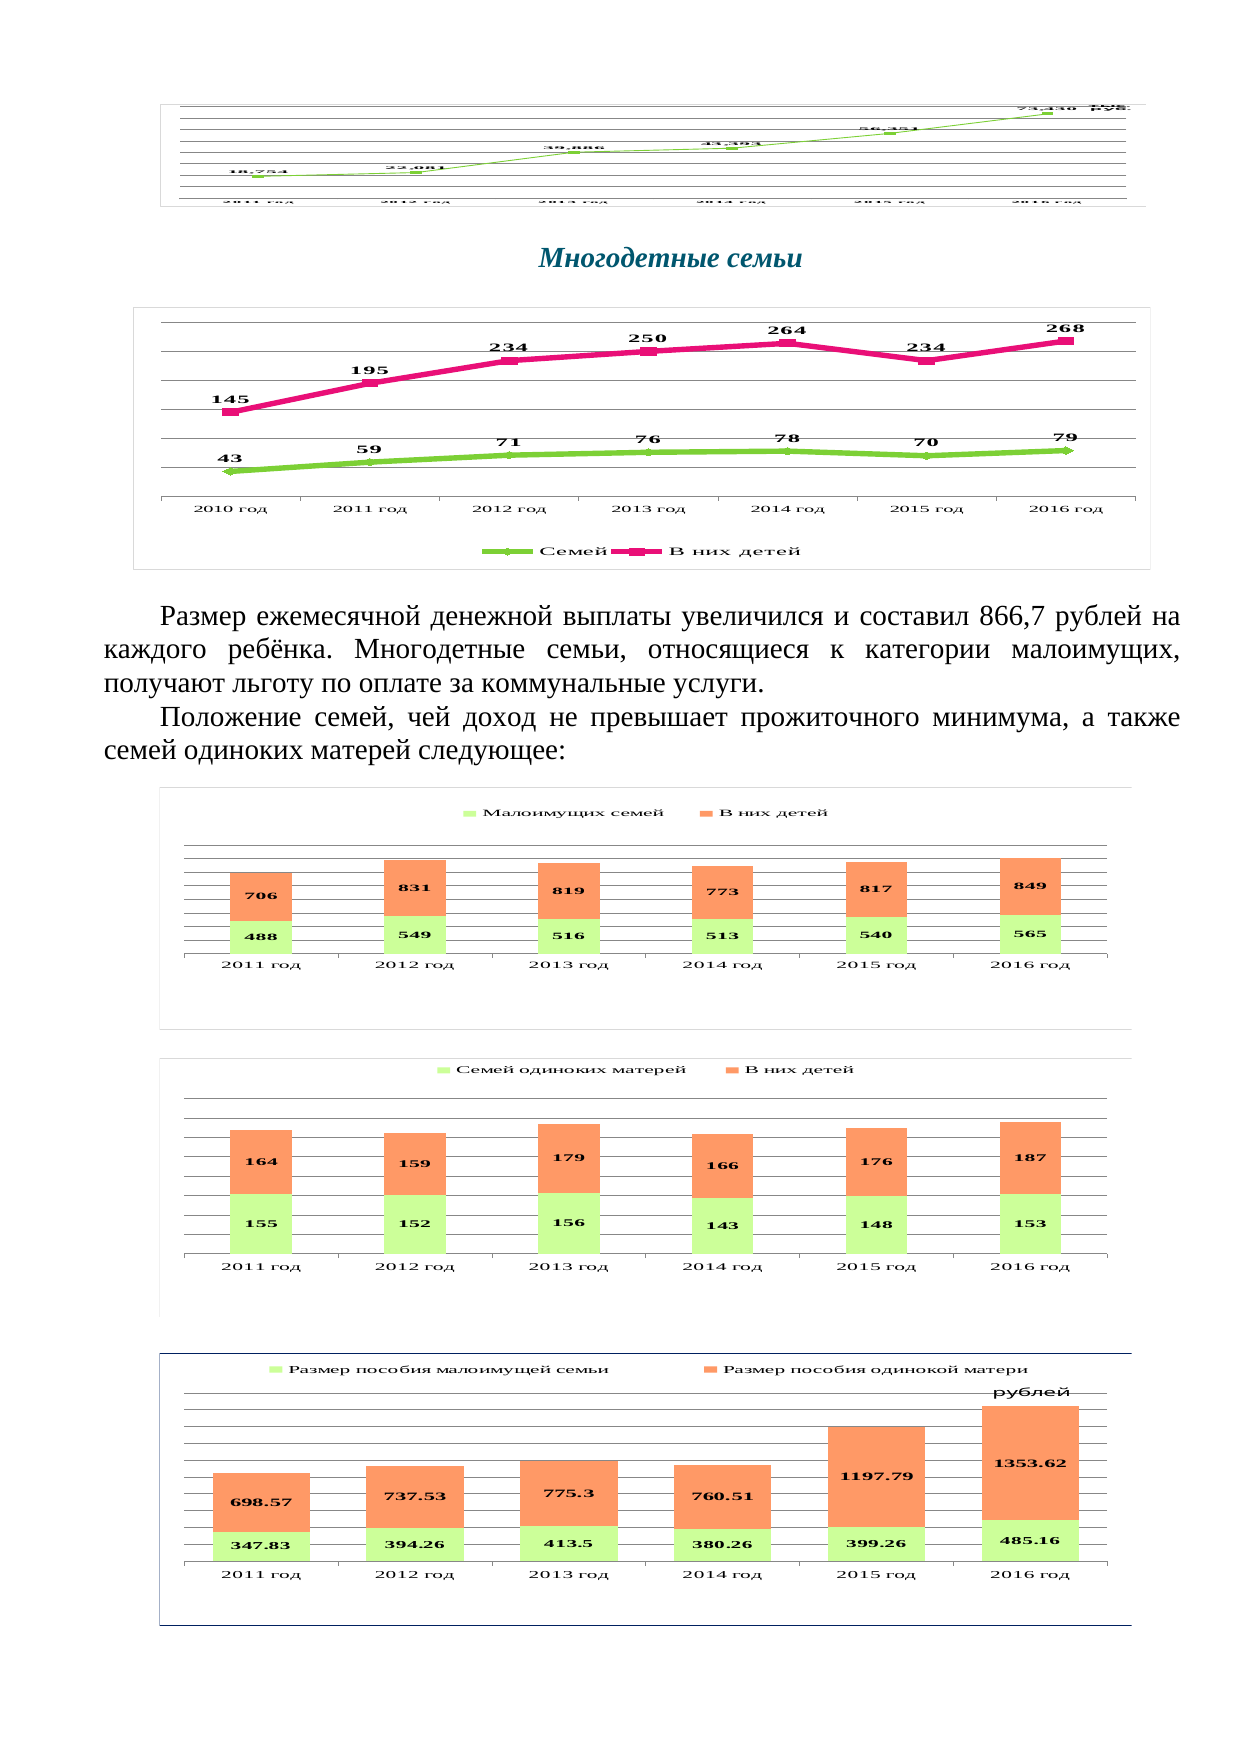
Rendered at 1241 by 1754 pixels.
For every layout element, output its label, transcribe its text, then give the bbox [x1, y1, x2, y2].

text Положение семей, чей доход не превышает прожиточного минимума, а также семей одиноких матерей следующее: [103, 699, 1181, 766]
text Размер ежемесячной денежной выплаты увеличился и составил 866,7 рублей на каждого ребёнка. Многодетные семьи, относящиеся к категории малоимущих, получают льготу по оплате за коммунальные услуги. [103, 598, 1181, 699]
text Многодетные семьи [103, 240, 1181, 273]
